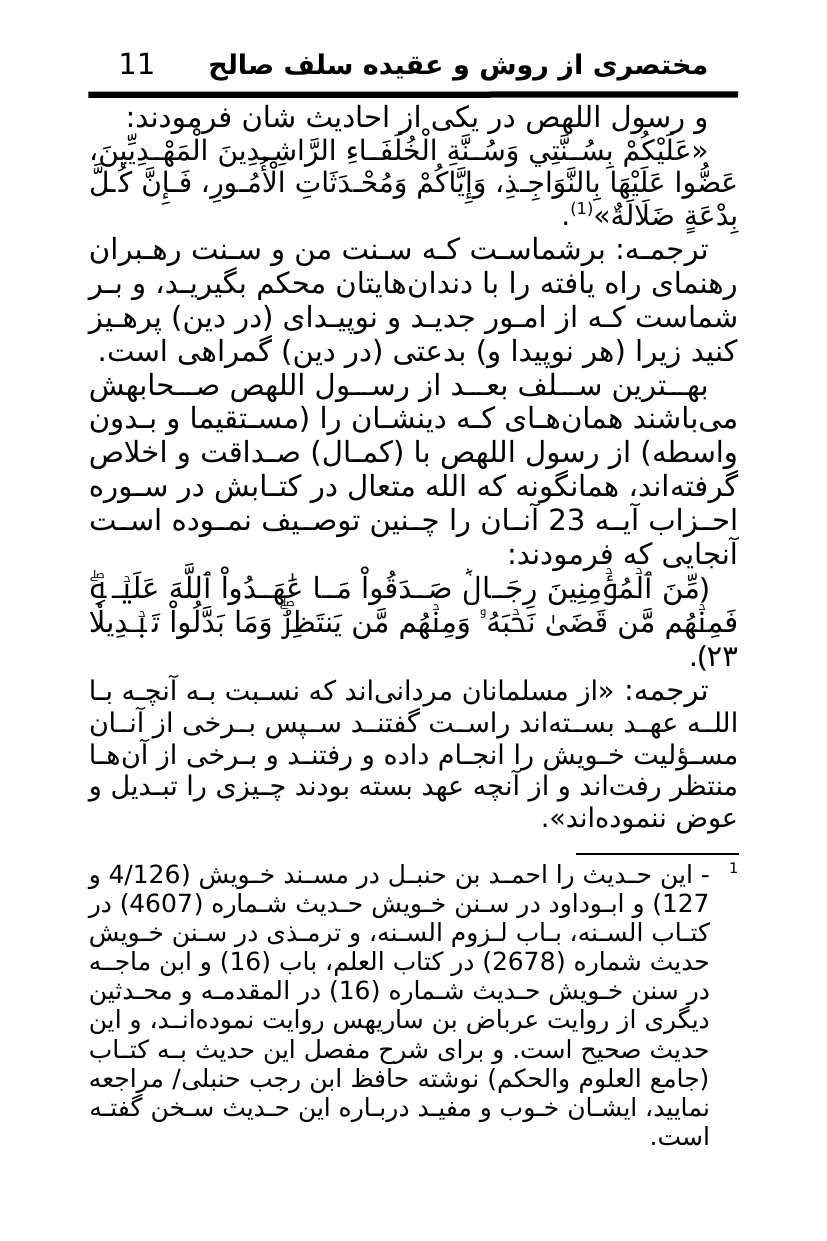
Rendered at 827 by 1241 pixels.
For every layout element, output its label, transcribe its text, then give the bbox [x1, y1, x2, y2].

text ترجمه: برشماست که سنت من و سنت رهبران رهنمای راه یافته را با دندان‌هایتان محکم بگیرید، و بر شماست که از امور جدید و نوپیدای (در دین) پرهیز کنید زیرا (هر نوپیدا و) بدعتی (در دین) گمراهی است. [89, 232, 738, 368]
text ترجمه: «از مسلمانان مردانی‌اند که نسبت به آنچه با الله عهد بسته‌اند راست گفتند سپس برخی از آنان مسؤلیت خویش را انجام داده و رفتند و برخی از آن‌ها منتظر رفت‌اند و از آنچه عهد بسته بودند چیزی را تبدیل و عوض ننموده‌اند». [89, 673, 738, 834]
text «عَلَيْكُمْ بِسُنَّتِي وَسُنَّةِ الْخُلَفَاءِ الرَّاشِدِينَ الْمَهْدِيِّينَ، عَضُّوا عَلَيْهَا بِالنَّوَاجِذِ، وَإِيَّاكُمْ وَمُحْدَثَاتِ الْأُمُورِ، فَإِنَّ کُلَّ بِدْعَةٍ ضَلَالَةٌ»(). [89, 134, 738, 232]
text ﴿مِّنَ ٱلۡمُؤۡمِنِينَ رِجَالٞ صَدَقُواْ مَا عَٰهَدُواْ ٱللَّهَ عَلَيۡهِۖ فَمِنۡهُم مَّن قَضَىٰ نَحۡبَهُۥ وَمِنۡهُم مَّن يَنتَظِرُۖ وَمَا بَدَّلُواْ تَبۡدِيلٗا ٢٣﴾. [89, 572, 738, 673]
text بهترین سلف بعد از رسول اللهص صحابهش می‌باشند همان‌های که دینشان را (مستقیما و بدون واسطه) از رسول اللهص با (کمال) صداقت و اخلاص گرفته‌اند، همانگونه که الله متعال در کتابش در سوره احزاب آیه 23 آنان را چنین توصیف نموده است آنجایی که فرمودند: [89, 368, 738, 572]
text و رسول اللهص در یکی از احادیث شان فرمودند: [89, 100, 738, 134]
